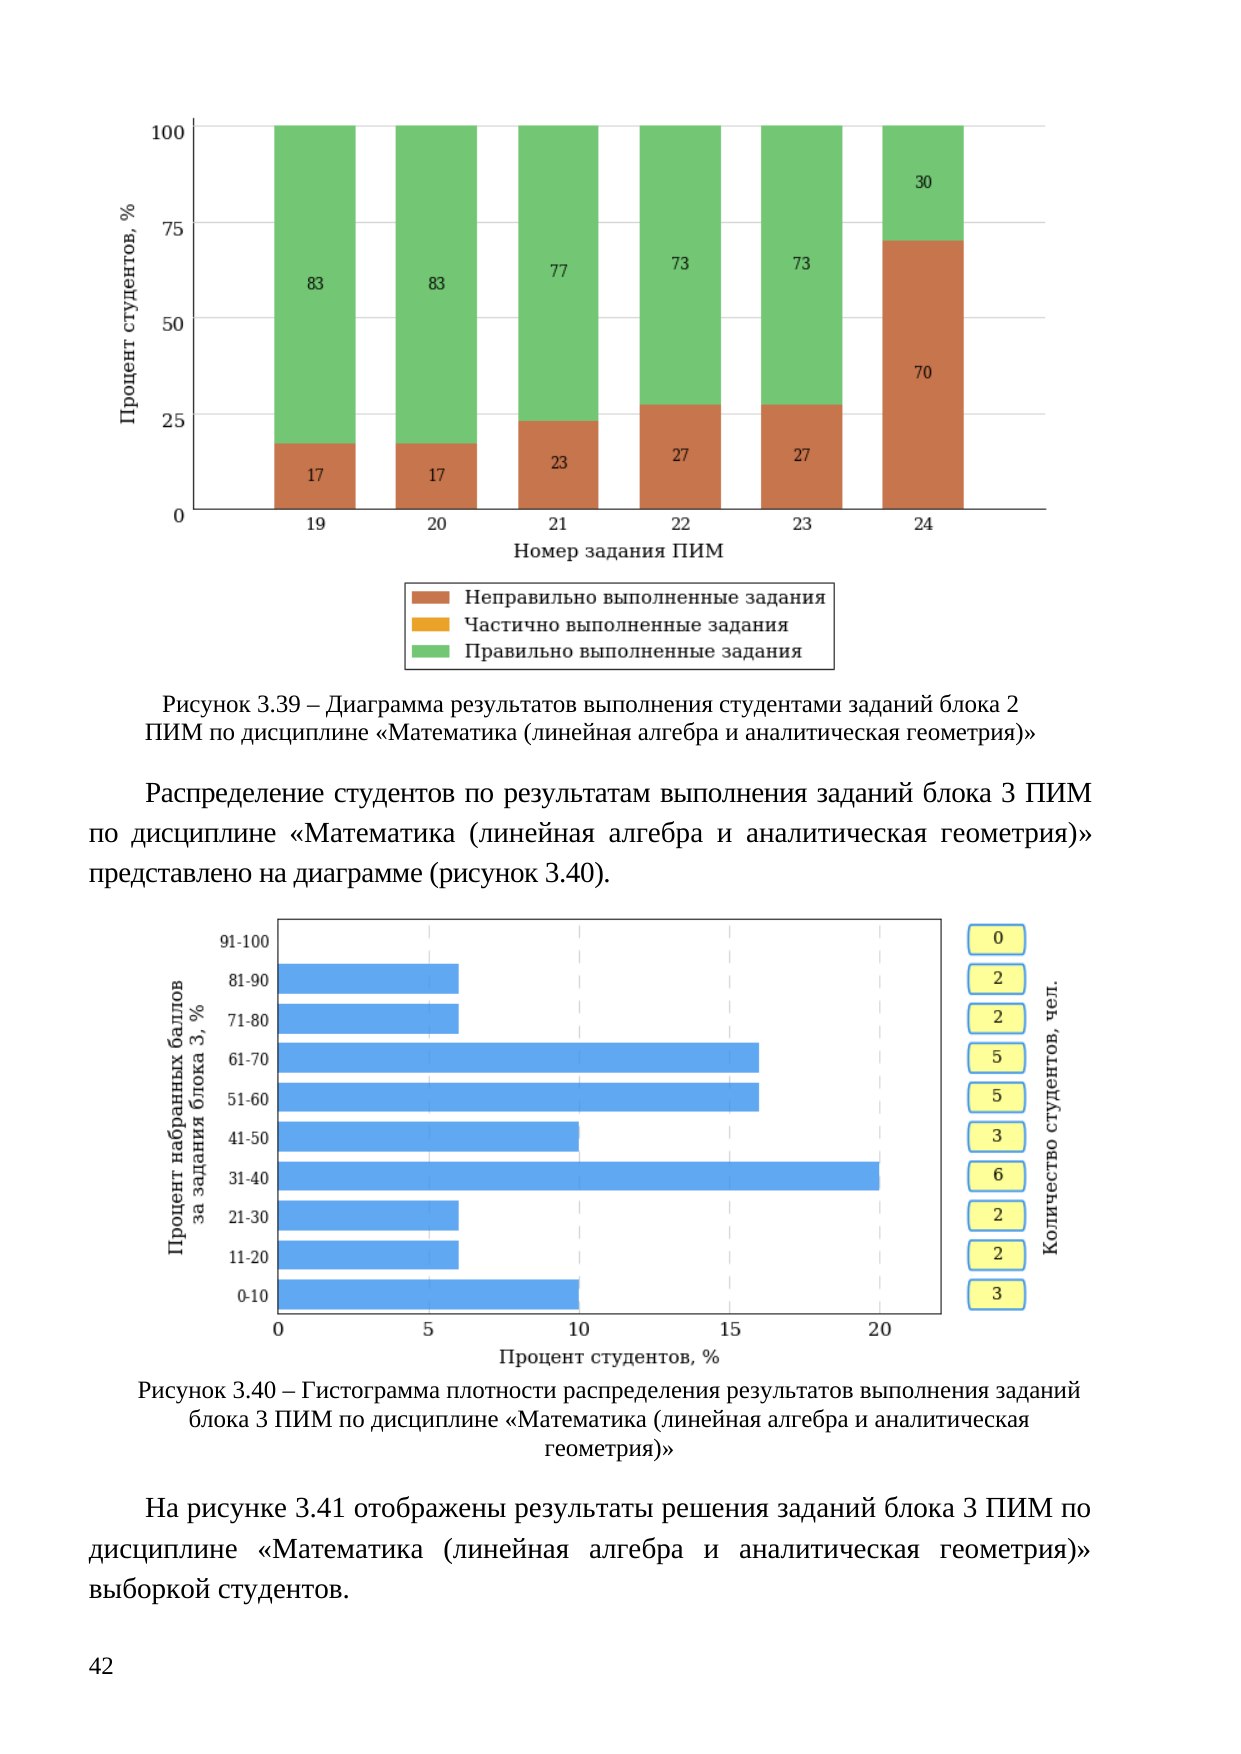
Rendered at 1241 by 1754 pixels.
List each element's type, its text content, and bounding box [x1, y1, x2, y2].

picture [118, 88, 1064, 689]
picture [136, 895, 1082, 1376]
text На рисунке 3.41 отображены результаты решения заданий блока 3 ПИМ по дисциплине «Математика (линейная алгебра и аналитическая геометрия)» выборкой студентов. [89, 1491, 1092, 1604]
text Распределение студентов по результатам выполнения заданий блока 3 ПИМ по дисциплине «Математика (линейная алгебра и аналитическая геометрия)» представлено на диаграмме (рисунок 3.40). [89, 775, 1092, 889]
